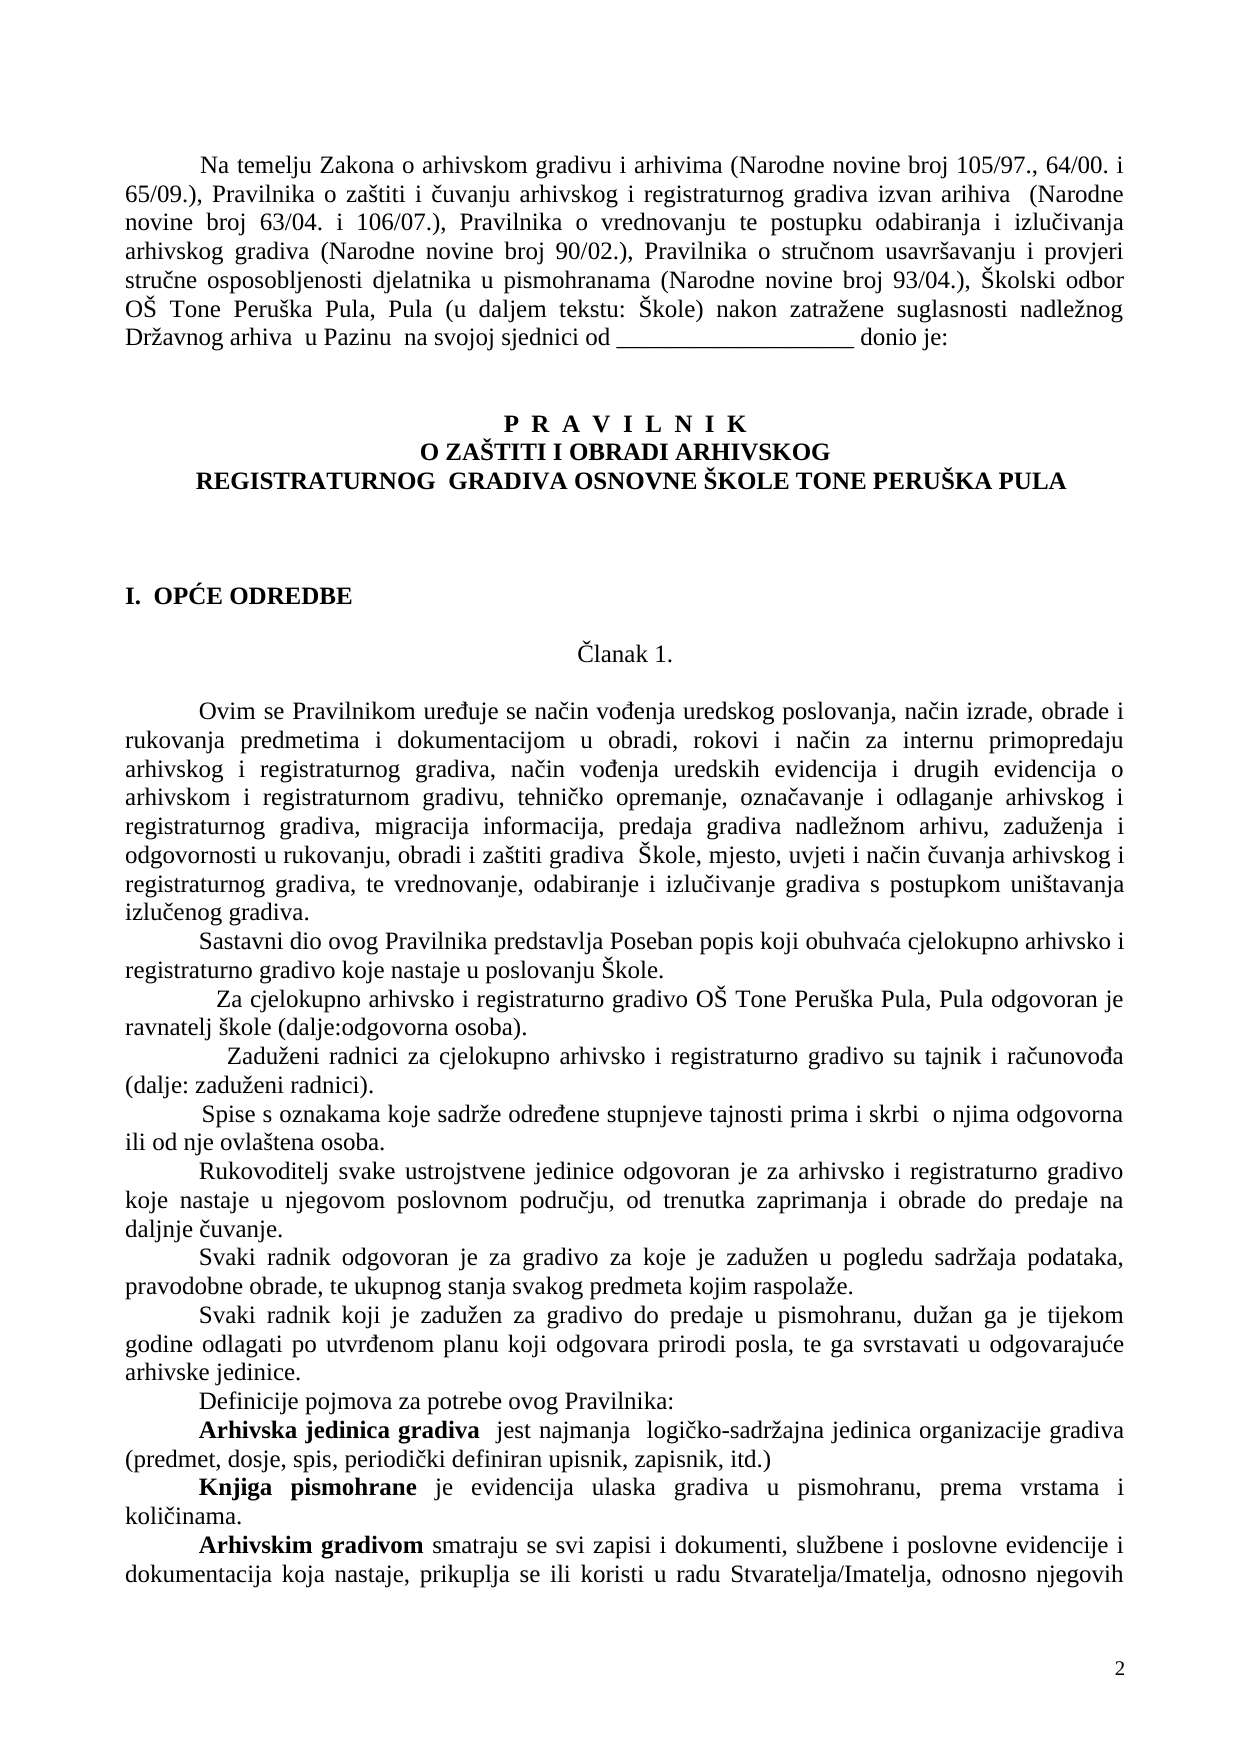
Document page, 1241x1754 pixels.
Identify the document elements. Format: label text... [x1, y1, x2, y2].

text O ZAŠTITI I OBRADI ARHIVSKOG [125, 437, 1125, 466]
text Spise s oznakama koje sadrže određene stupnjeve tajnosti prima i skrbi o njima odgovorna ili od nje ovlaštena osoba. [125, 1099, 1125, 1156]
subtitle P R A V I L N I K [125, 409, 1125, 437]
text Rukovoditelj svake ustrojstvene jedinice odgovoran je za arhivsko i registraturno gradivo koje nastaje u njegovom poslovnom području, od trenutka zaprimanja i obrade do predaje na daljnje čuvanje. [125, 1156, 1125, 1242]
text Na temelju Zakona o arhivskom gradivu i arhivima (Narodne novine broj 105/97., 64/00. i 65/09.), Pravilnika o zaštiti i čuvanju arhivskog i registraturnog gradiva izvan arihiva (Narodne novine broj 63/04. i 106/07.), Pravilnika o vrednovanju te postupku odabiranja i izlučivanja arhivskog gradiva (Narodne novine broj 90/02.), Pravilnika o stručnom usavršavanju i provjeri stručne osposobljenosti djelatnika u pismohranama (Narodne novine broj 93/04.), Školski odbor OŠ Tone Peruška Pula, Pula (u daljem tekstu: Škole) nakon zatražene suglasnosti nadležnog Državnog arhiva u Pazinu na svojoj sjednici od ___________________ donio je: [125, 150, 1125, 351]
text Zaduženi radnici za cjelokupno arhivsko i registraturno gradivo su tajnik i računovođa (dalje: zaduženi radnici). [125, 1041, 1125, 1099]
subtitle I. OPĆE ODREDBE [125, 581, 1125, 610]
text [125, 1530, 1125, 1587]
text Svaki radnik koji je zadužen za gradivo do predaje u pismohranu, dužan ga je tijekom godine odlagati po utvrđenom planu koji odgovara prirodi posla, te ga svrstavati u odgovarajuće arhivske jedinice. [125, 1300, 1125, 1386]
text Arhivska jedinica gradiva jest najmanja logičko-sadržajna jedinica organizacije gradiva (predmet, dosje, spis, periodički definiran upisnik, zapisnik, itd.) [125, 1415, 1125, 1472]
text Definicije pojmova za potrebe ovog Pravilnika: [125, 1386, 1125, 1415]
text Članak 1. [125, 639, 1125, 667]
text Sastavni dio ovog Pravilnika predstavlja Poseban popis koji obuhvaća cjelokupno arhivsko i registraturno gradivo koje nastaje u poslovanju Škole. [125, 926, 1125, 984]
text Za cjelokupno arhivsko i registraturno gradivo OŠ Tone Peruška Pula, Pula odgovoran je ravnatelj škole (dalje:odgovorna osoba). [125, 984, 1125, 1041]
text Knjiga pismohrane je evidencija ulaska gradiva u pismohranu, prema vrstama i količinama. [125, 1472, 1125, 1530]
text Svaki radnik odgovoran je za gradivo za koje je zadužen u pogledu sadržaja podataka, pravodobne obrade, te ukupnog stanja svakog predmeta kojim raspolaže. [125, 1242, 1125, 1300]
text REGISTRATURNOG GRADIVA OSNOVNE ŠKOLE TONE PERUŠKA PULA [125, 466, 1125, 495]
text Ovim se Pravilnikom uređuje se način vođenja uredskog poslovanja, način izrade, obrade i rukovanja predmetima i dokumentacijom u obradi, rokovi i način za internu primopredaju arhivskog i registraturnog gradiva, način vođenja uredskih evidencija i drugih evidencija o arhivskom i registraturnom gradivu, tehničko opremanje, označavanje i odlaganje arhivskog i registraturnog gradiva, migracija informacija, predaja gradiva nadležnom arhivu, zaduženja i odgovornosti u rukovanju, obradi i zaštiti gradiva Škole, mjesto, uvjeti i način čuvanja arhivskog i registraturnog gradiva, te vrednovanje, odabiranje i izlučivanje gradiva s postupkom uništavanja izlučenog gradiva. [125, 696, 1125, 926]
